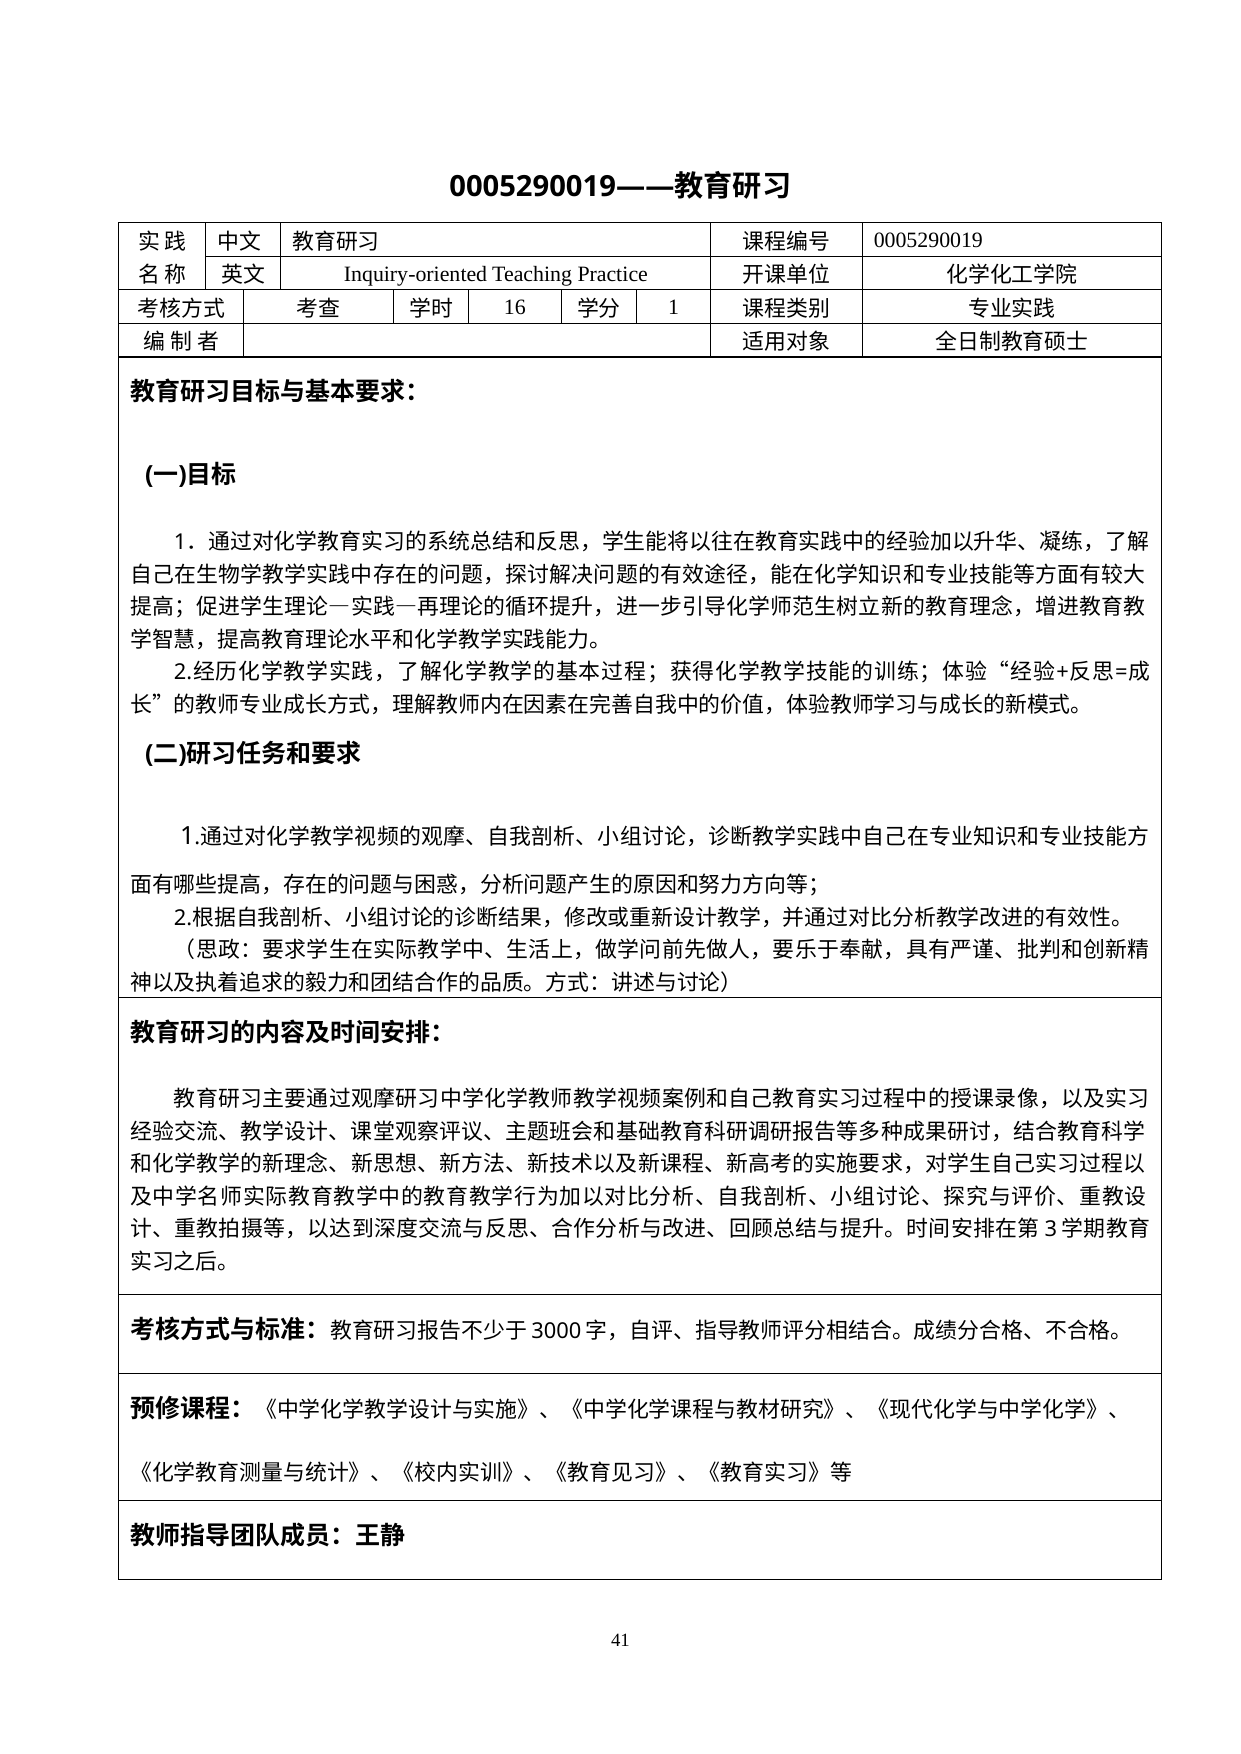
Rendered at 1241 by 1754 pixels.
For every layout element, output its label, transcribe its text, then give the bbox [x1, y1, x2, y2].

title 0005290019——教育研习 [118, 151, 1122, 216]
table_cell 学分 [562, 290, 636, 323]
table_cell 英文 [206, 257, 280, 289]
table_cell 教育研习的内容及时间安排： 教育研习主要通过观摩研习中学化学教师教学视频案例和自己教育实习过程中的授课录像，以及实习经验交流、教学设计、课堂观察评议、主题班会和基础教育科研调研报告等多种成果研讨，结合教育科学和化学教学的新理念、新思想、新方法、新技术以及新课程、新高考的实施要求，对学生自己实习过程以及中学名师实际教育教学中的教育教学行为加以对比分析、自我剖析、小组讨论、探究与评价、重教设计、重教拍摄等，以达到深度交流与反思、合作分析与改进、回顾总结与提升。时间安排在第3学期教育实习之后。 [119, 998, 1161, 1294]
table_cell 考核方式 [119, 290, 243, 323]
table_cell 1 [637, 290, 710, 323]
table_cell 考核方式与标准：教育研习报告不少于3000字，自评、指导教师评分相结合。成绩分合格、不合格。 [119, 1295, 1161, 1373]
table_header 中文 [206, 223, 280, 256]
table_cell 考查 [244, 290, 393, 323]
table_cell 专业实践 [863, 290, 1161, 323]
table_cell 教师指导团队成员：王静 [119, 1501, 1161, 1578]
table_cell [244, 324, 710, 356]
table_cell 编 制 者 [119, 324, 243, 356]
table_header 0005290019 [863, 223, 1161, 256]
table_header 实 践名 称 [119, 223, 205, 289]
table_cell 16 [469, 290, 561, 323]
table_cell 预修课程：《中学化学教学设计与实施》、《中学化学课程与教材研究》、《现代化学与中学化学》、《化学教育测量与统计》、《校内实训》、《教育见习》、《教育实习》等 [119, 1374, 1161, 1500]
table_cell 教育研习目标与基本要求： (一)目标 1．通过对化学教育实习的系统总结和反思，学生能将以往在教育实践中的经验加以升华、凝练，了解自己在生物学教学实践中存在的问题，探讨解决问题的有效途径，能在化学知识和专业技能等方面有较大提高；促进学生理论—实践—再理论的循环提升，进一步引导化学师范生树立新的教育理念，增进教育教学智慧，提高教育理论水平和化学教学实践能力。 2.经历化学教学实践，了解化学教学的基本过程；获得化学教学技能的训练；体验“经验+反思=成长”的教师专业成长方式，理解教师内在因素在完善自我中的价值，体验教师学习与成长的新模式。 (二)研习任务和要求 1.通过对化学教学视频的观摩、自我剖析、小组讨论，诊断教学实践中自己在专业知识和专业技能方面有哪些提高，存在的问题与困惑，分析问题产生的原因和努力方向等； 2.根据自我剖析、小组讨论的诊断结果，修改或重新设计教学，并通过对比分析教学改进的有效性。 （思政：要求学生在实际教学中、生活上，做学问前先做人，要乐于奉献，具有严谨、批判和创新精神以及执着追求的毅力和团结合作的品质。方式：讲述与讨论） [119, 358, 1161, 997]
table_cell Inquiry-oriented Teaching Practice [281, 257, 710, 289]
table_cell 适用对象 [711, 324, 862, 356]
table_cell 化学化工学院 [863, 257, 1161, 289]
table_header 课程编号 [711, 223, 862, 256]
table_cell 开课单位 [711, 257, 862, 289]
table_cell 学时 [394, 290, 468, 323]
table_cell 课程类别 [711, 290, 862, 323]
table_header 教育研习 [281, 223, 710, 256]
table_cell 全日制教育硕士 [863, 324, 1161, 356]
